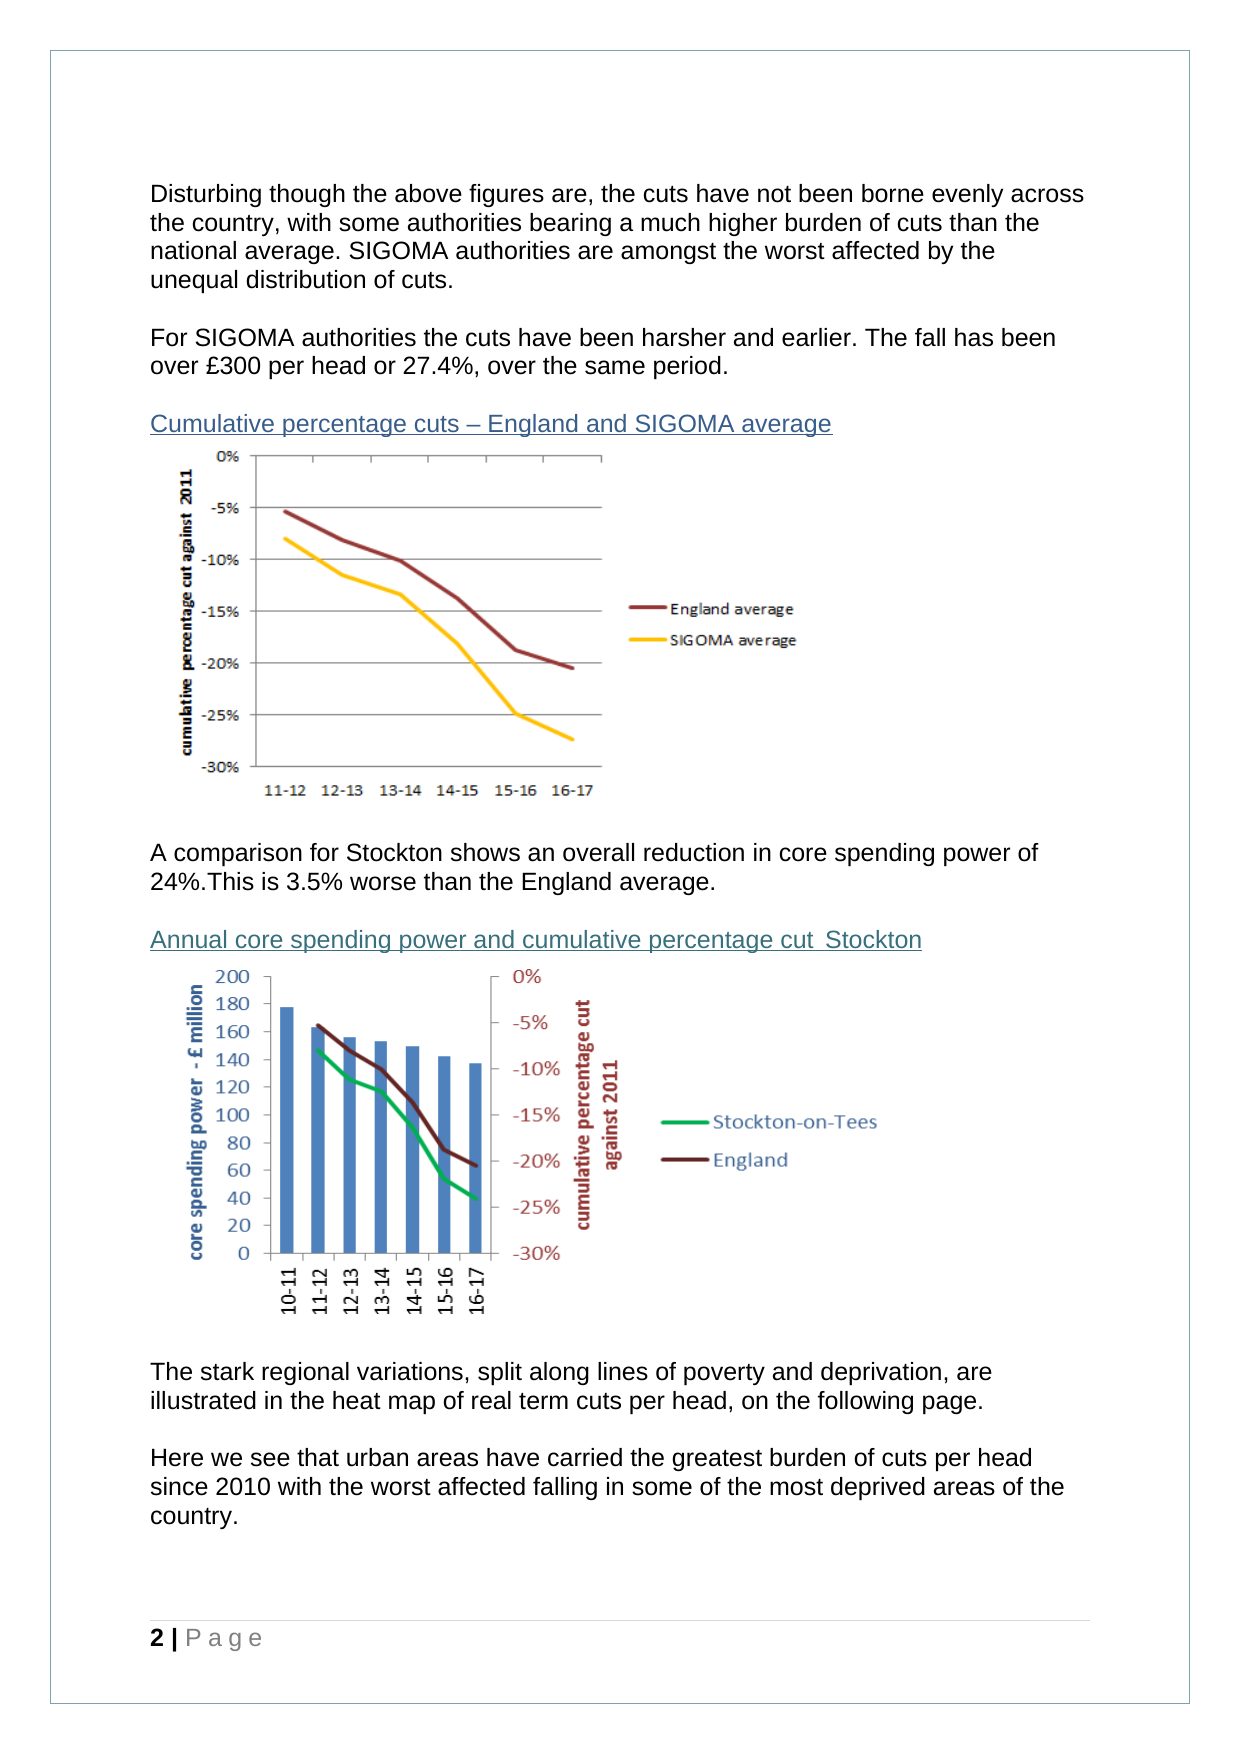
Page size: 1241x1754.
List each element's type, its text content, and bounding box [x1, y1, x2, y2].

text A comparison for Stockton shows an overall reduction in core spending power of 24%.This is 3.5% worse than the England average. [150, 838, 1090, 896]
text For SIGOMA authorities the cuts have been harsher and earlier. The fall has been over £300 per head or 27.4%, over the same period. [150, 322, 1090, 380]
text Here we see that urban areas have carried the greatest burden of cuts per head since 2010 with the worst affected falling in some of the most deprived areas of the country. [150, 1443, 1090, 1529]
picture [150, 437, 816, 810]
text Cumulative percentage cuts – England and SIGOMA average [150, 409, 1090, 437]
picture [150, 953, 901, 1329]
text Annual core spending power and cumulative percentage cut Stockton [150, 924, 1090, 953]
text Disturbing though the above figures are, the cuts have not been borne evenly across the country, with some authorities bearing a much higher burden of cuts than the national average. SIGOMA authorities are amongst the worst affected by the unequal distribution of cuts. [150, 179, 1090, 294]
text The stark regional variations, split along lines of poverty and deprivation, are illustrated in the heat map of real term cuts per head, on the following page. [150, 1357, 1090, 1414]
